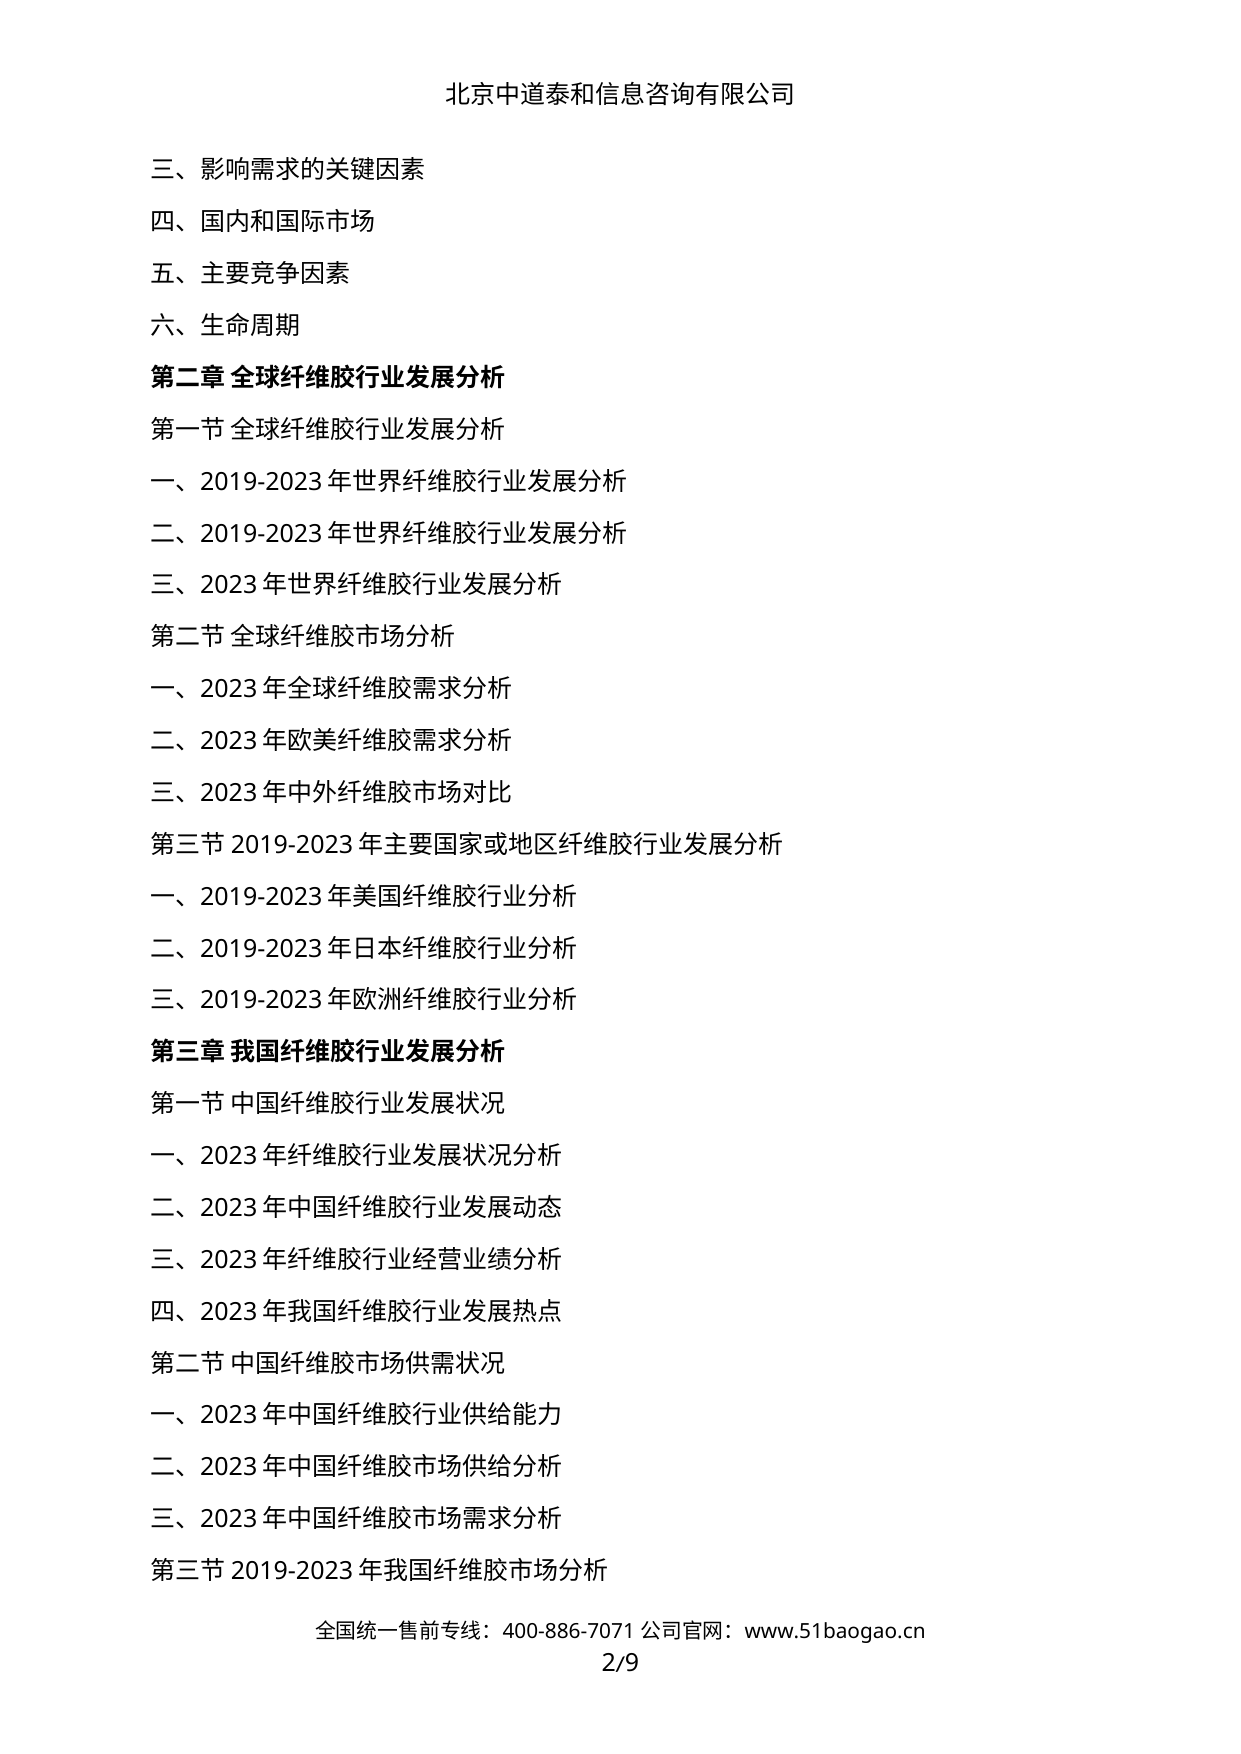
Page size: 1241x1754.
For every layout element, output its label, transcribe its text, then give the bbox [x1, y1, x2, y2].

text 二、2019-2023年世界纤维胶行业发展分析 [150, 513, 1090, 549]
text 二、2023年中国纤维胶市场供给分析 [150, 1447, 1090, 1483]
text 四、国内和国际市场 [150, 202, 1090, 238]
text 二、2019-2023年日本纤维胶行业分析 [150, 928, 1090, 964]
text 第三节 2019-2023年我国纤维胶市场分析 [150, 1551, 1090, 1587]
text 三、2023年中国纤维胶市场需求分析 [150, 1499, 1090, 1535]
text 一、2019-2023年美国纤维胶行业分析 [150, 876, 1090, 912]
text 三、2023年世界纤维胶行业发展分析 [150, 565, 1090, 601]
text 一、2023年全球纤维胶需求分析 [150, 669, 1090, 705]
text 四、2023年我国纤维胶行业发展热点 [150, 1291, 1090, 1327]
text 三、2023年中外纤维胶市场对比 [150, 772, 1090, 809]
text 第二章 全球纤维胶行业发展分析 [150, 357, 1090, 394]
text 三、2023年纤维胶行业经营业绩分析 [150, 1239, 1090, 1276]
text 五、主要竞争因素 [150, 254, 1090, 290]
text 二、2023年欧美纤维胶需求分析 [150, 721, 1090, 757]
text 第三节 2019-2023年主要国家或地区纤维胶行业发展分析 [150, 824, 1090, 861]
text 一、2019-2023年世界纤维胶行业发展分析 [150, 461, 1090, 497]
text 第二节 全球纤维胶市场分析 [150, 617, 1090, 653]
text 三、2019-2023年欧洲纤维胶行业分析 [150, 980, 1090, 1016]
text 第一节 中国纤维胶行业发展状况 [150, 1084, 1090, 1120]
text 第三章 我国纤维胶行业发展分析 [150, 1032, 1090, 1068]
text 第二节 中国纤维胶市场供需状况 [150, 1343, 1090, 1379]
text 第一节 全球纤维胶行业发展分析 [150, 409, 1090, 446]
text 三、影响需求的关键因素 [150, 150, 1090, 186]
text 二、2023年中国纤维胶行业发展动态 [150, 1187, 1090, 1224]
text 一、2023年纤维胶行业发展状况分析 [150, 1136, 1090, 1172]
text 六、生命周期 [150, 306, 1090, 342]
text 一、2023年中国纤维胶行业供给能力 [150, 1395, 1090, 1431]
